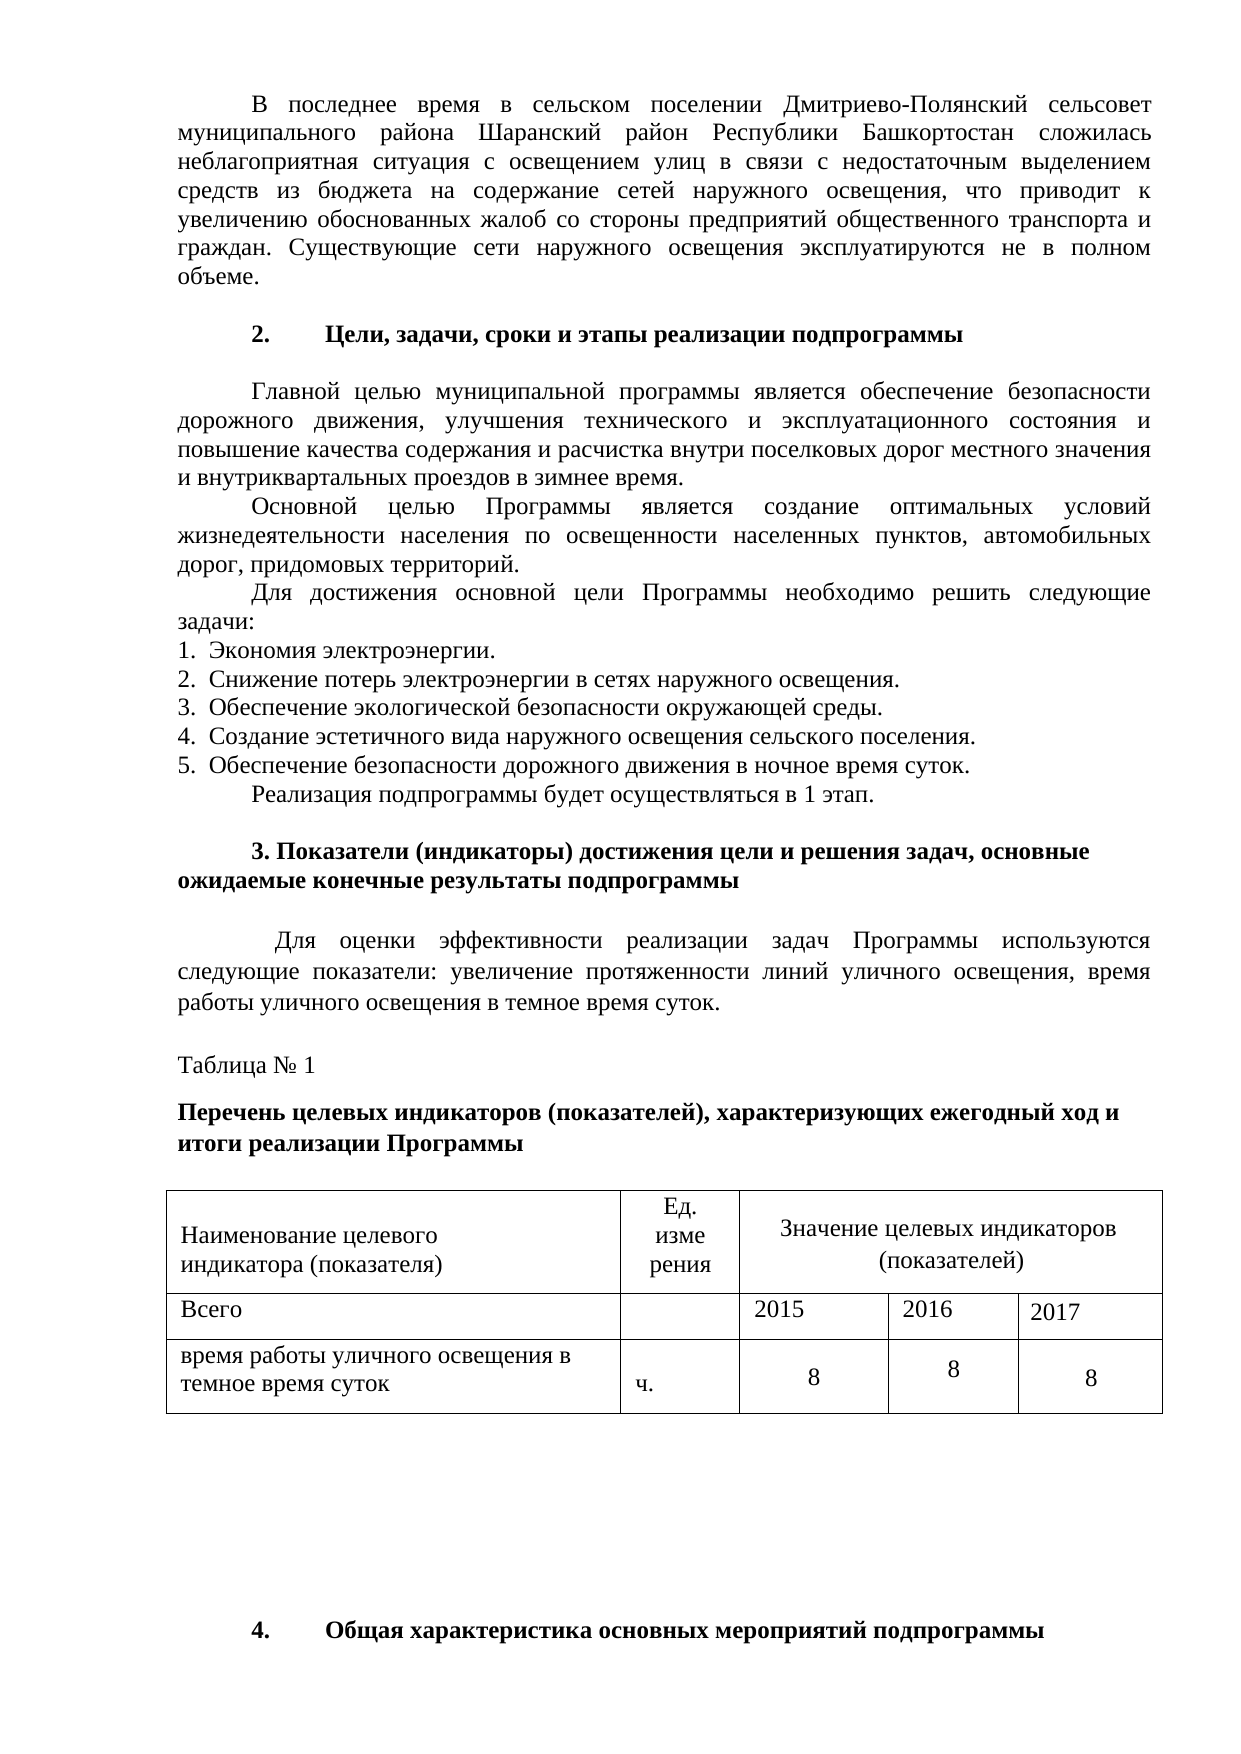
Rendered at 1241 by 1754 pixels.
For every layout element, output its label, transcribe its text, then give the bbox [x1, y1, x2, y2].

text Основной целью Программы является создание оптимальных условий жизнедеятельности населения по освещенности населенных пунктов, автомобильных дорог, придомовых территорий. [177, 491, 1152, 577]
text Таблица № 1 [177, 1047, 1152, 1079]
text Реализация подпрограммы будет осуществляться в 1 этап. [177, 779, 1152, 807]
table_cell 2017 [1019, 1294, 1162, 1339]
table_cell 2016 [889, 1294, 1018, 1339]
table_cell 8 [1019, 1340, 1162, 1413]
text Для достижения основной цели Программы необходимо решить следующие задачи: [177, 577, 1152, 635]
table_cell время работы уличного освещения в темное время суток [167, 1340, 620, 1413]
text 4. Создание эстетичного вида наружного освещения сельского поселения. [177, 721, 1152, 750]
table_cell [621, 1294, 739, 1339]
text 3. Обеспечение экологической безопасности окружающей среды. [177, 692, 1152, 721]
table_cell ч. [621, 1340, 739, 1413]
table_cell 8 [740, 1340, 888, 1413]
text 5. Обеспечение безопасности дорожного движения в ночное время суток. [177, 750, 1152, 779]
text Главной целью муниципальной программы является обеспечение безопасности дорожного движения, улучшения технического и эксплуатационного состояния и повышение качества содержания и расчистка внутри поселковых дорог местного значения и внутриквартальных проездов в зимнее время. [177, 376, 1152, 491]
text ожидаемые конечные результаты подпрограммы [177, 865, 1152, 894]
table_header Наименование целевого индикатора (показателя) [167, 1191, 620, 1293]
text В последнее время в сельском поселении Дмитриево-Полянский сельсовет муниципального района Шаранский район Республики Башкортостан сложилась неблагоприятная ситуация с освещением улиц в связи с недостаточным выделением средств из бюджета на содержание сетей наружного освещения, что приводит к увеличению обоснованных жалоб со стороны предприятий общественного транспорта и граждан. Существующие сети наружного освещения эксплуатируются не в полном объеме. [177, 89, 1152, 290]
table_cell 2015 [740, 1294, 888, 1339]
list Общая характеристика основных мероприятий подпрограммы [177, 1615, 1152, 1644]
text 1. Экономия электроэнергии. [177, 635, 1152, 664]
text Перечень целевых индикаторов (показателей), характеризующих ежегодный ход и итоги реализации Программы [177, 1094, 1152, 1157]
table_cell Всего [167, 1294, 620, 1339]
text Для оценки эффективности реализации задач Программы используются следующие показатели: увеличение протяженности линий уличного освещения, время работы уличного освещения в темное время суток. [177, 922, 1152, 1016]
text 2. Снижение потерь электроэнергии в сетях наружного освещения. [177, 664, 1152, 692]
table_header Ед. изме рения [621, 1191, 739, 1293]
list Цели, задачи, сроки и этапы реализации подпрограммы [177, 319, 1152, 347]
table_cell 8 [889, 1340, 1018, 1413]
text 3. Показатели (индикаторы) достижения цели и решения задач, основные [177, 836, 1152, 865]
table_header Значение целевых индикаторов (показателей) [740, 1191, 1162, 1293]
